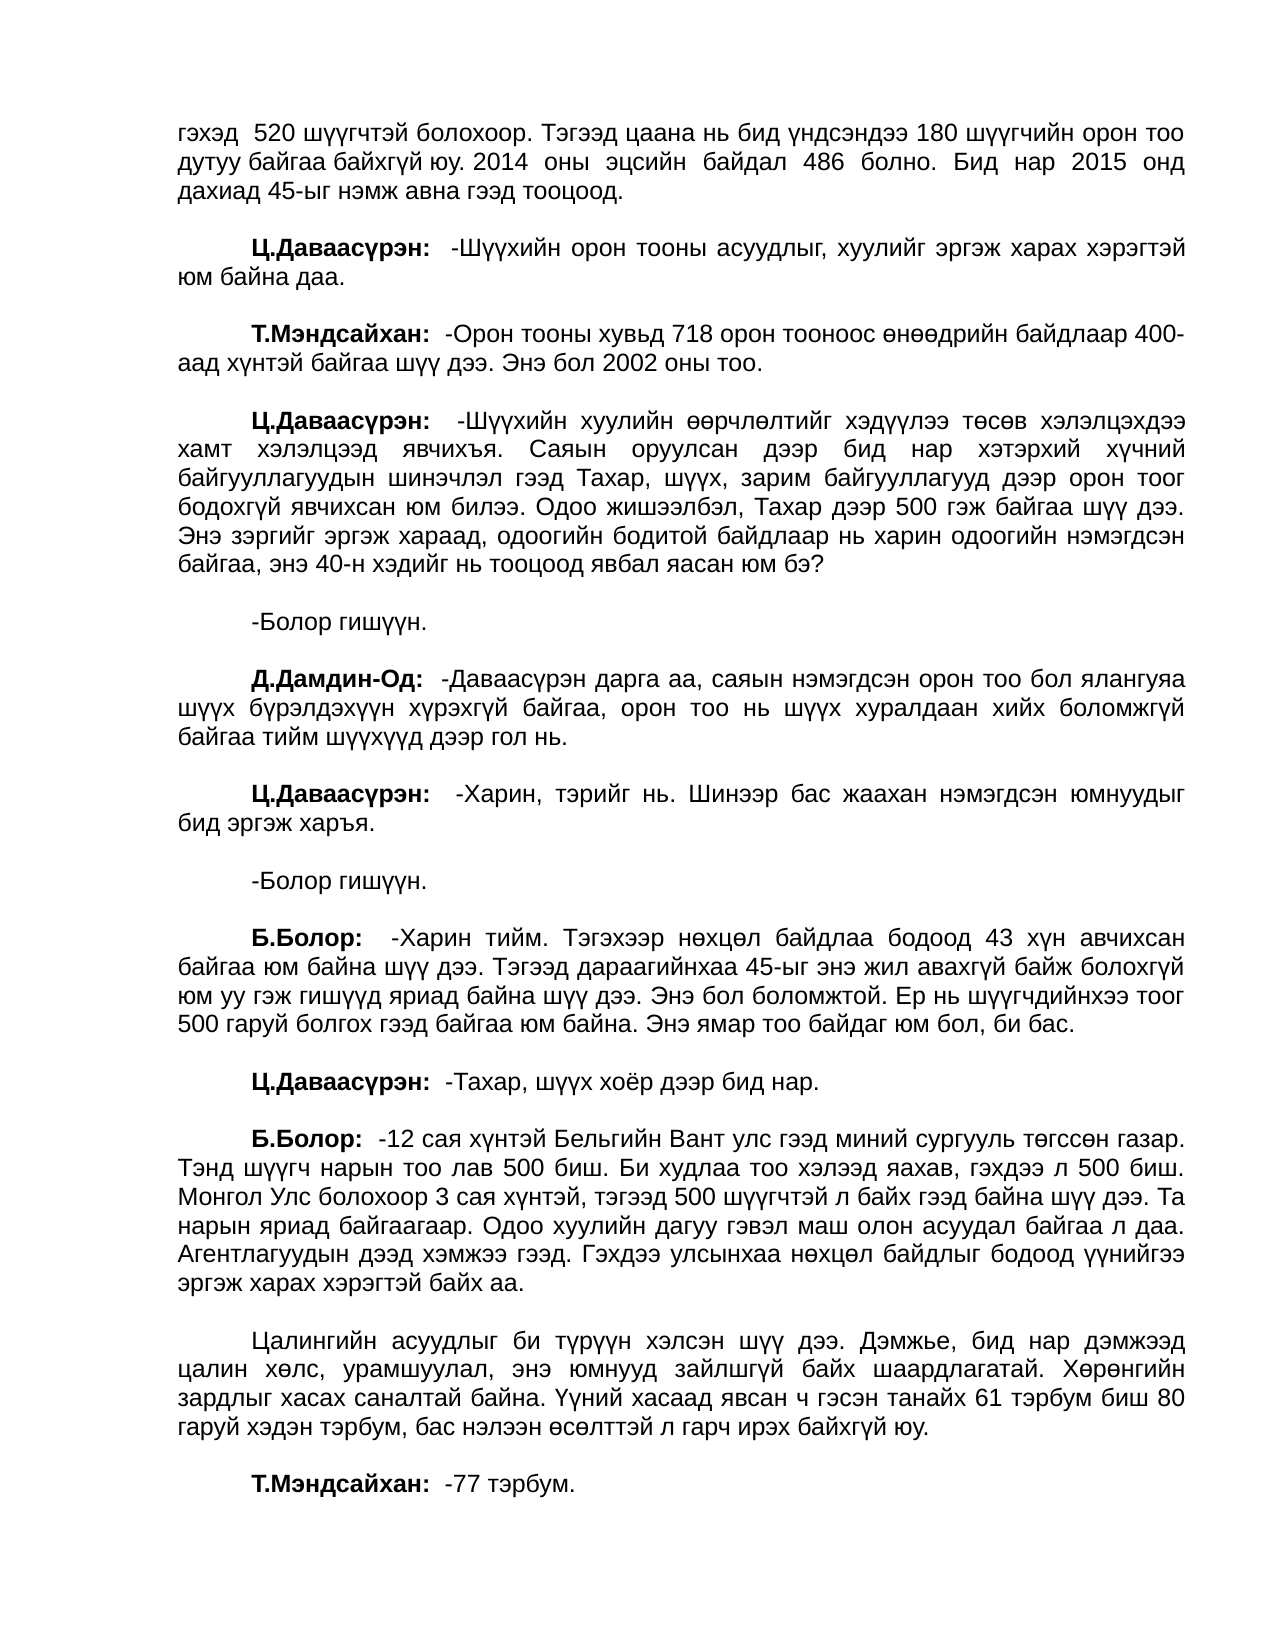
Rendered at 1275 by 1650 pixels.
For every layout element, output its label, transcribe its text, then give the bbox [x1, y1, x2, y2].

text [177, 118, 1186, 204]
text Б.Болор: -Харин тийм. Тэгэхээр нөхцөл байдлаа бодоод 43 хүн авчихсан байгаа юм байна шүү дээ. Тэгээд дараагийнхаа 45-ыг энэ жил авахгүй байж болохгүй юм уу гэж гишүүд яриад байна шүү дээ. Энэ бол боломжтой. Ер нь шүүгчдийнхээ тоог 500 гаруй болгох гээд байгаа юм байна. Энэ ямар тоо байдаг юм бол, би бас. [177, 923, 1186, 1038]
text Д.Дамдин-Од: -Даваасүрэн дарга аа, саяын нэмэгдсэн орон тоо бол ялангуяа шүүх бүрэлдэхүүн хүрэхгүй байгаа, орон тоо нь шүүх хуралдаан хийх боломжгүй байгаа тийм шүүхүүд дээр гол нь. [177, 664, 1186, 751]
text -Болор гишүүн. [177, 607, 1186, 636]
text Ц.Даваасүрэн: -Шүүхийн хуулийн өөрчлөлтийг хэдүүлээ төсөв хэлэлцэхдээ хамт хэлэлцээд явчихъя. Саяын оруулсан дээр бид нар хэтэрхий хүчний байгууллагуудын шинэчлэл гээд Тахар, шүүх, зарим байгууллагууд дээр орон тоог бодохгүй явчихсан юм билээ. Одоо жишээлбэл, Тахар дээр 500 гэж байгаа шүү дээ. Энэ зэргийг эргэж хараад, одоогийн бодитой байдлаар нь харин одоогийн нэмэгдсэн байгаа, энэ 40-н хэдийг нь тооцоод явбал яасан юм бэ? [177, 406, 1186, 578]
text Цалингийн асуудлыг би түрүүн хэлсэн шүү дээ. Дэмжье, бид нар дэмжээд цалин хөлс, урамшуулал, энэ юмнууд зайлшгүй байх шаардлагатай. Хөрөнгийн зардлыг хасах саналтай байна. Үүний хасаад явсан ч гэсэн танайх 61 тэрбум биш 80 гаруй хэдэн тэрбум, бас нэлээн өсөлттэй л гарч ирэх байхгүй юу. [177, 1326, 1186, 1441]
text Ц.Даваасүрэн: -Шүүхийн орон тооны асуудлыг, хуулийг эргэж харах хэрэгтэй юм байна даа. [177, 233, 1186, 291]
text Ц.Даваасүрэн: -Тахар, шүүх хоёр дээр бид нар. [177, 1067, 1186, 1096]
text Б.Болор: -12 сая хүнтэй Бельгийн Вант улс гээд миний сургууль төгссөн газар. Тэнд шүүгч нарын тоо лав 500 биш. Би худлаа тоо хэлээд яахав, гэхдээ л 500 биш. Монгол Улс болохоор 3 сая хүнтэй, тэгээд 500 шүүгчтэй л байх гээд байна шүү дээ. Та нарын яриад байгаагаар. Одоо хуулийн дагуу гэвэл маш олон асуудал байгаа л даа. Агентлагуудын дээд хэмжээ гээд. Гэхдээ улсынхаа нөхцөл байдлыг бодоод үүнийгээ эргэж харах хэрэгтэй байх аа. [177, 1124, 1186, 1297]
text Т.Мэндсайхан: -77 тэрбум. [177, 1469, 1186, 1498]
text Ц.Даваасүрэн: -Харин, тэрийг нь. Шинээр бас жаахан нэмэгдсэн юмнуудыг бид эргэж харъя. [177, 779, 1186, 837]
text -Болор гишүүн. [177, 866, 1186, 894]
text Т.Мэндсайхан: -Орон тооны хувьд 718 орон тооноос өнөөдрийн байдлаар 400-аад хүнтэй байгаа шүү дээ. Энэ бол 2002 оны тоо. [177, 319, 1186, 377]
